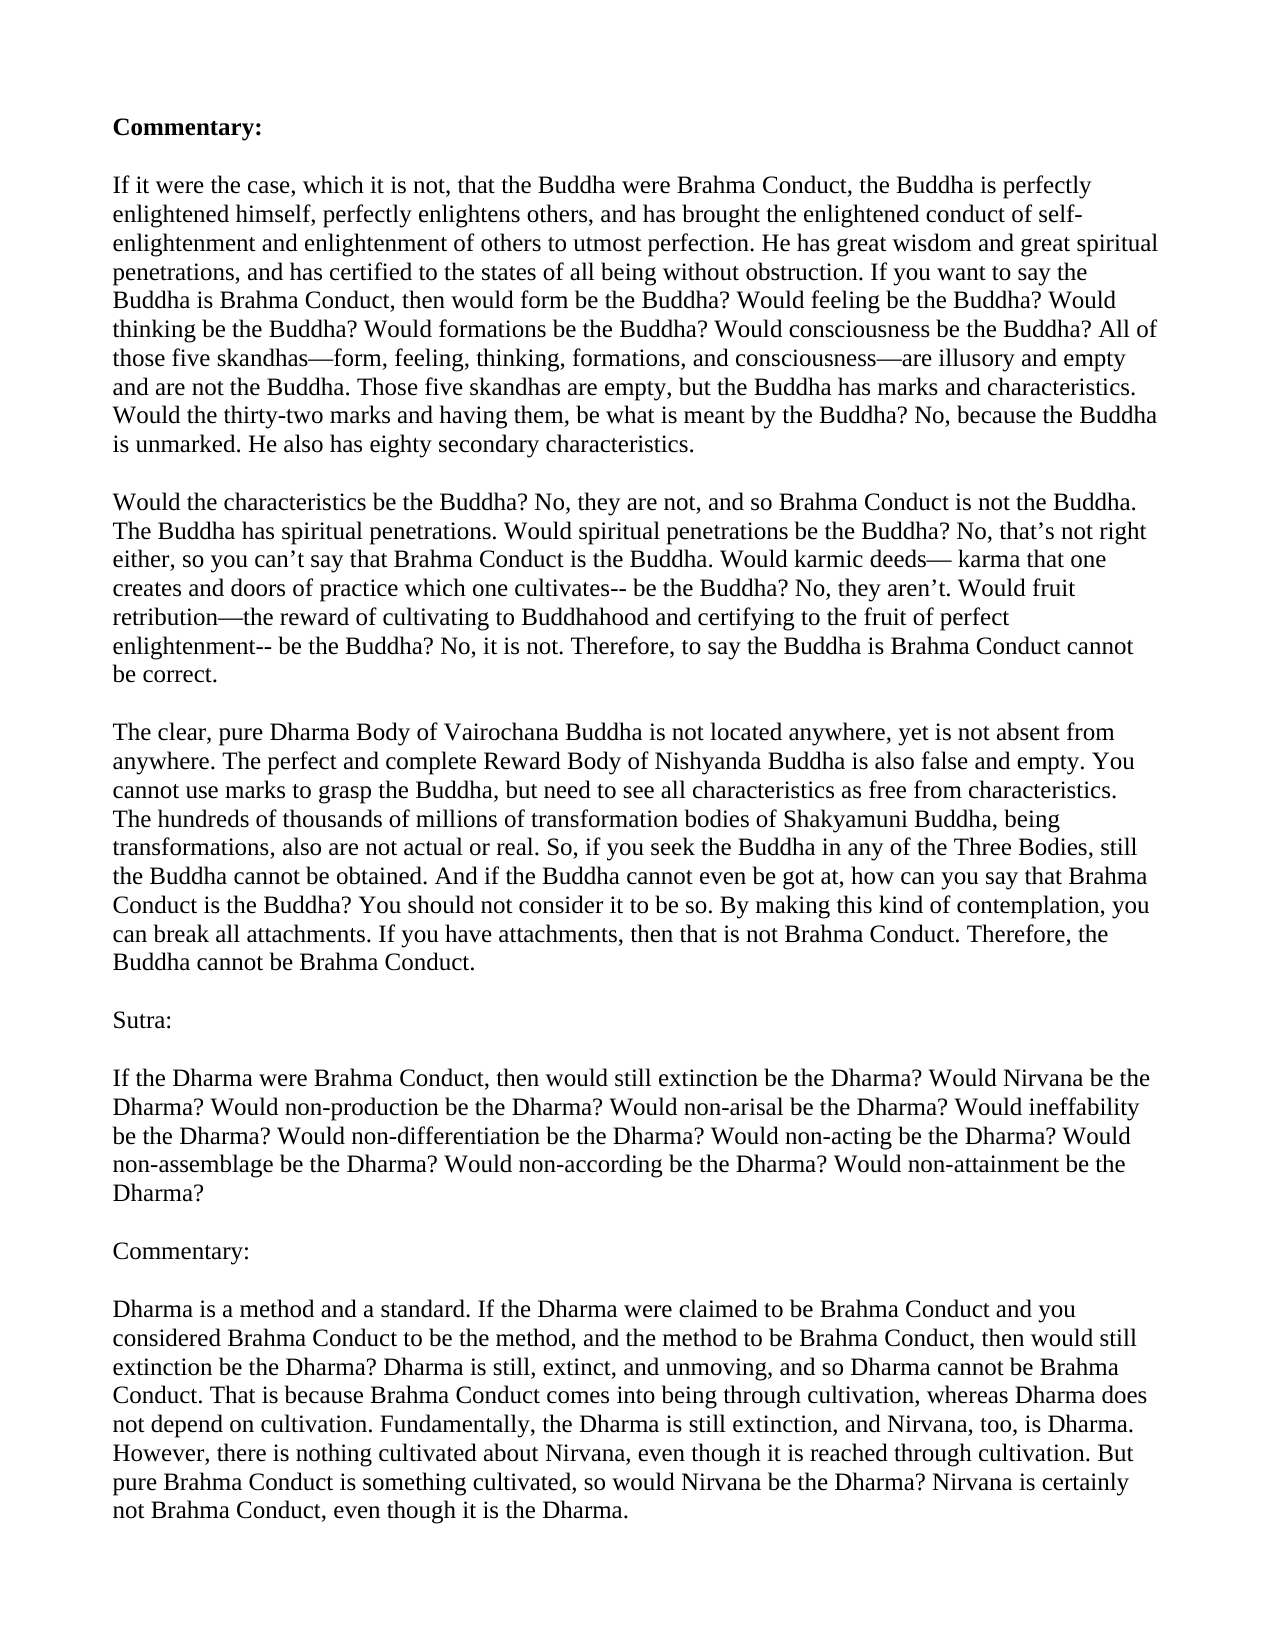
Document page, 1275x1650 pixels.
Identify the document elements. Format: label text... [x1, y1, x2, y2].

text If it were the case, which it is not, that the Buddha were Brahma Conduct, the Buddha is perfectly enlightened himself, perfectly enlightens others, and has brought the enlightened conduct of self-enlightenment and enlightenment of others to utmost perfection. He has great wisdom and great spiritual penetrations, and has certified to the states of all being without obstruction. If you want to say the Buddha is Brahma Conduct, then would form be the Buddha? Would feeling be the Buddha? Would thinking be the Buddha? Would formations be the Buddha? Would consciousness be the Buddha? All of those five skandhas—form, feeling, thinking, formations, and consciousness—are illusory and empty and are not the Buddha. Those five skandhas are empty, but the Buddha has marks and characteristics. Would the thirty-two marks and having them, be what is meant by the Buddha? No, because the Buddha is unmarked. He also has eighty secondary characteristics. [112, 170, 1162, 458]
text Dharma is a method and a standard. If the Dharma were claimed to be Brahma Conduct and you considered Brahma Conduct to be the method, and the method to be Brahma Conduct, then would still extinction be the Dharma? Dharma is still, extinct, and unmoving, and so Dharma cannot be Brahma Conduct. That is because Brahma Conduct comes into being through cultivation, whereas Dharma does not depend on cultivation. Fundamentally, the Dharma is still extinction, and Nirvana, too, is Dharma. However, there is nothing cultivated about Nirvana, even though it is reached through cultivation. But pure Brahma Conduct is something cultivated, so would Nirvana be the Dharma? Nirvana is certainly not Brahma Conduct, even though it is the Dharma. [112, 1294, 1162, 1524]
text The clear, pure Dharma Body of Vairochana Buddha is not located anywhere, yet is not absent from anywhere. The perfect and complete Reward Body of Nishyanda Buddha is also false and empty. You cannot use marks to grasp the Buddha, but need to see all characteristics as free from characteristics. The hundreds of thousands of millions of transformation bodies of Shakyamuni Buddha, being transformations, also are not actual or real. So, if you seek the Buddha in any of the Three Bodies, still the Buddha cannot be obtained. And if the Buddha cannot even be got at, how can you say that Brahma Conduct is the Buddha? You should not consider it to be so. By making this kind of contemplation, you can break all attachments. If you have attachments, then that is not Brahma Conduct. Therefore, the Buddha cannot be Brahma Conduct. [112, 717, 1162, 976]
text Commentary: [112, 112, 1162, 141]
text If the Dharma were Brahma Conduct, then would still extinction be the Dharma? Would Nirvana be the Dharma? Would non-production be the Dharma? Would non-arisal be the Dharma? Would ineffability be the Dharma? Would non-differentiation be the Dharma? Would non-acting be the Dharma? Would non-assemblage be the Dharma? Would non-according be the Dharma? Would non-attainment be the Dharma? [112, 1063, 1162, 1207]
text Commentary: [112, 1236, 1162, 1265]
text Would the characteristics be the Buddha? No, they are not, and so Brahma Conduct is not the Buddha. The Buddha has spiritual penetrations. Would spiritual penetrations be the Buddha? No, that’s not right either, so you can’t say that Brahma Conduct is the Buddha. Would karmic deeds— karma that one creates and doors of practice which one cultivates-- be the Buddha? No, they aren’t. Would fruit retribution—the reward of cultivating to Buddhahood and certifying to the fruit of perfect enlightenment-- be the Buddha? No, it is not. Therefore, to say the Buddha is Brahma Conduct cannot be correct. [112, 487, 1162, 688]
text Sutra: [112, 1005, 1162, 1034]
